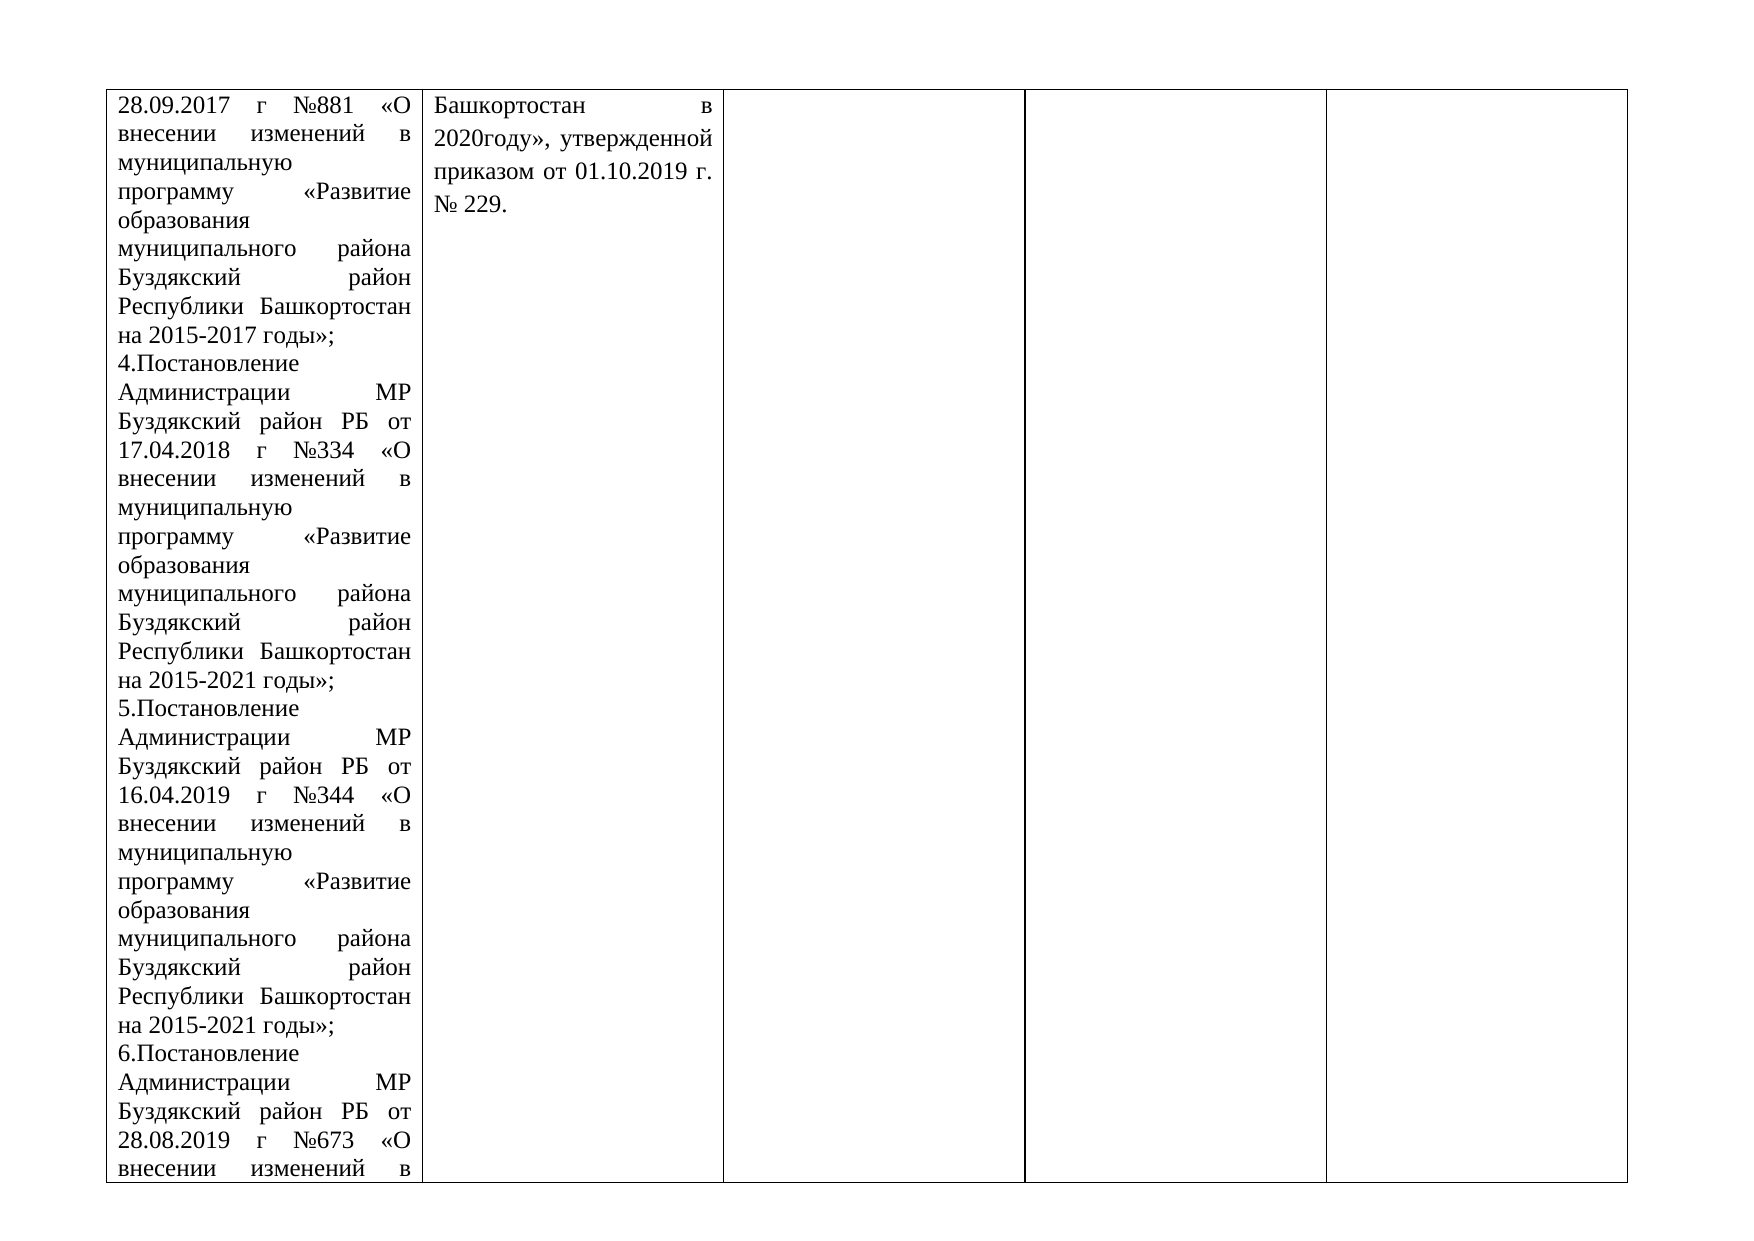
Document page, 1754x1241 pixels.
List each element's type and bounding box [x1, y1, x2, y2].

table_cell [107, 90, 422, 1182]
table_cell [724, 90, 1024, 1182]
table_cell [1026, 90, 1326, 1182]
table_cell [1327, 90, 1627, 1182]
table_cell [423, 90, 723, 1182]
